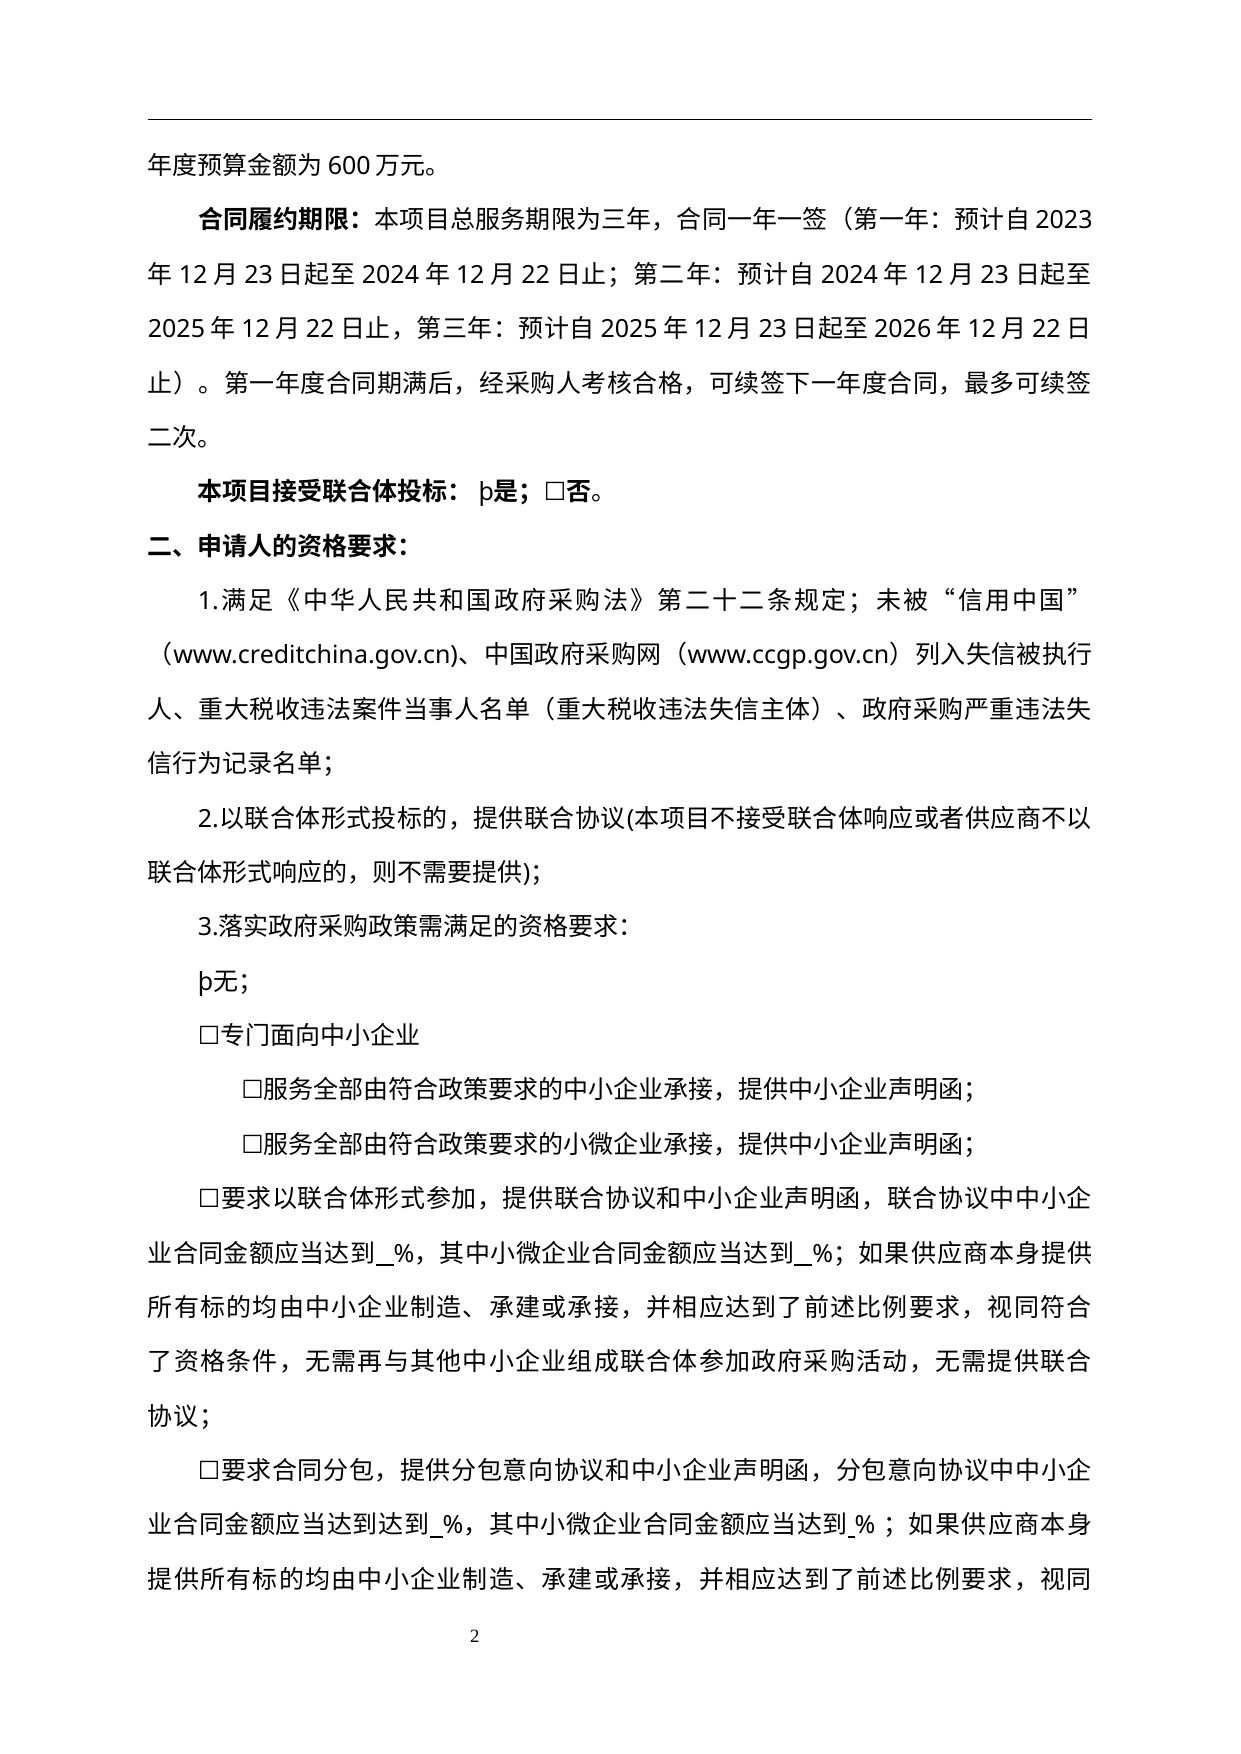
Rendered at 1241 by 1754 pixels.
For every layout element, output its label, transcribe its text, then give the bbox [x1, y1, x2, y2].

text 服务全部由符合政策要求的中小企业承接，提供中小企业声明函； [148, 1070, 1092, 1106]
text 服务全部由符合政策要求的小微企业承接，提供中小企业声明函； [148, 1124, 1092, 1161]
text 二、申请人的资格要求： [148, 526, 1092, 562]
text 3.落实政府采购政策需满足的资格要求： [148, 907, 1092, 943]
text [148, 146, 1092, 182]
text 1.满足《中华人民共和国政府采购法》第二十二条规定；未被“信用中国”（www.creditchina.gov.cn)、中国政府采购网（www.ccgp.gov.cn）列入失信被执行人、重大税收违法案件当事人名单（重大税收违法失信主体）、政府采购严重违法失信行为记录名单； [148, 581, 1092, 780]
text 无； [148, 961, 1092, 997]
text 专门面向中小企业 [148, 1016, 1092, 1052]
text 本项目接受联合体投标： 是；否。 [148, 472, 1092, 508]
text 合同履约期限：本项目总服务期限为三年，合同一年一签（第一年：预计自2023年12月23日起至2024年12月22日止；第二年：预计自2024年12月23日起至2025年12月22日止，第三年：预计自2025年12月23日起至2026年12月22日止）。第一年度合同期满后，经采购人考核合格，可续签下一年度合同，最多可续签二次。 [148, 200, 1092, 454]
text 要求以联合体形式参加，提供联合协议和中小企业声明函，联合协议中中小企业合同金额应当达到 %，其中小微企业合同金额应当达到 %；如果供应商本身提供所有标的均由中小企业制造、承建或承接，并相应达到了前述比例要求，视同符合了资格条件，无需再与其他中小企业组成联合体参加政府采购活动，无需提供联合协议； [148, 1179, 1092, 1432]
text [148, 1451, 1092, 1596]
text 2.以联合体形式投标的，提供联合协议(本项目不接受联合体响应或者供应商不以联合体形式响应的，则不需要提供)； [148, 798, 1092, 889]
